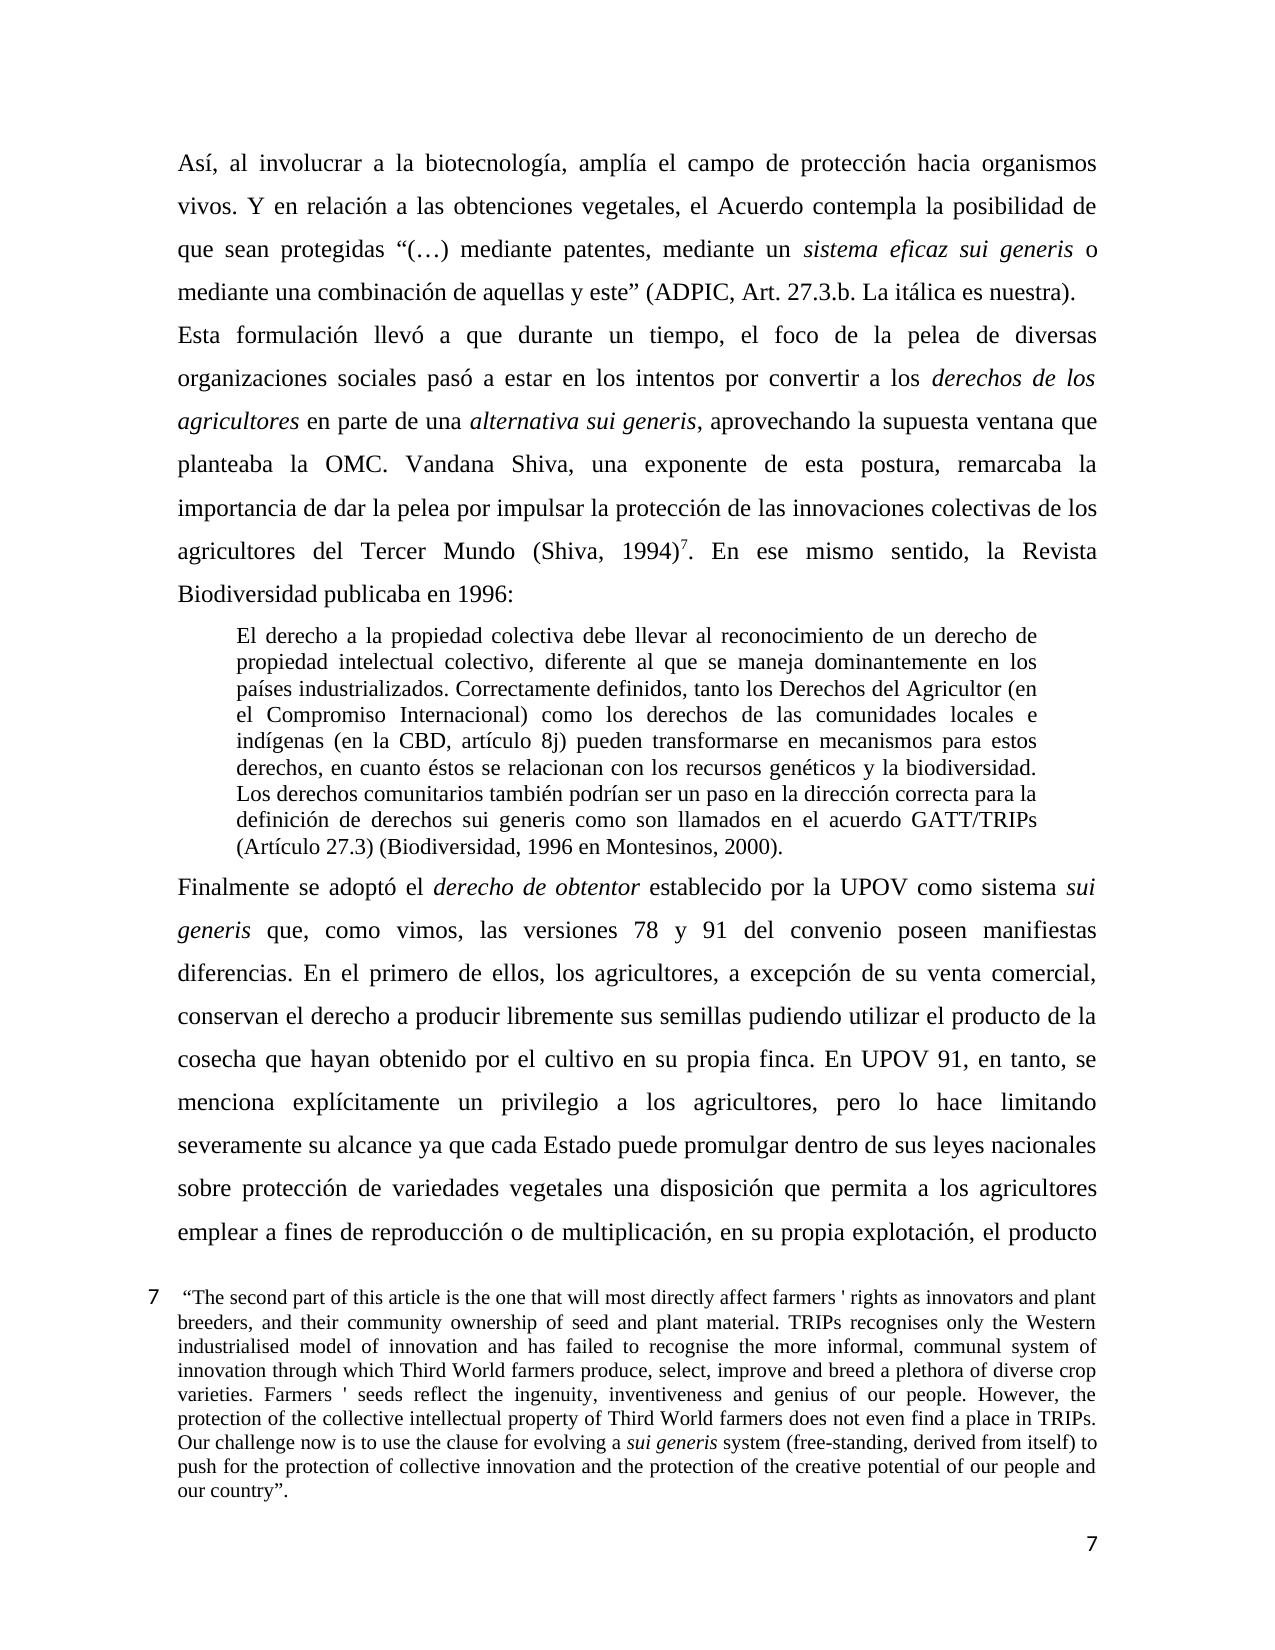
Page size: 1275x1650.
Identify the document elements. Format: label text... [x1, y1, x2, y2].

text Así, al involucrar a la biotecnología, amplía el campo de protección hacia organismos vivos. Y en relación a las obtenciones vegetales, el Acuerdo contempla la posibilidad de que sean protegidas “(…) mediante patentes, mediante un sistema eficaz sui generis o mediante una combinación de aquellas y este” (ADPIC, Art. 27.3.b. La itálica es nuestra). [177, 148, 1098, 306]
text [177, 872, 1098, 1245]
text El derecho a la propiedad colectiva debe llevar al reconocimiento de un derecho de propiedad intelectual colectivo, diferente al que se maneja dominantemente en los países industrializados. Correctamente definidos, tanto los Derechos del Agricultor (en el Compromiso Internacional) como los derechos de las comunidades locales e indígenas (en la CBD, artículo 8j) pueden transformarse en mecanismos para estos derechos, en cuanto éstos se relacionan con los recursos genéticos y la biodiversidad. Los derechos comunitarios también podrían ser un paso en la dirección correcta para la definición de derechos sui generis como son llamados en el acuerdo GATT/TRIPs (Artículo 27.3) (Biodiversidad, 1996 en Montesinos, 2000). [236, 622, 1039, 859]
text Esta formulación llevó a que durante un tiempo, el foco de la pelea de diversas organizaciones sociales pasó a estar en los intentos por convertir a los derechos de los agricultores en parte de una alternativa sui generis, aprovechando la supuesta ventana que planteaba la OMC. Vandana Shiva, una exponente de esta postura, remarcaba la importancia de dar la pelea por impulsar la protección de las innovaciones colectivas de los agricultores del Tercer Mundo (Shiva, 1994). En ese mismo sentido, la Revista Biodiversidad publicaba en 1996: [177, 320, 1098, 608]
